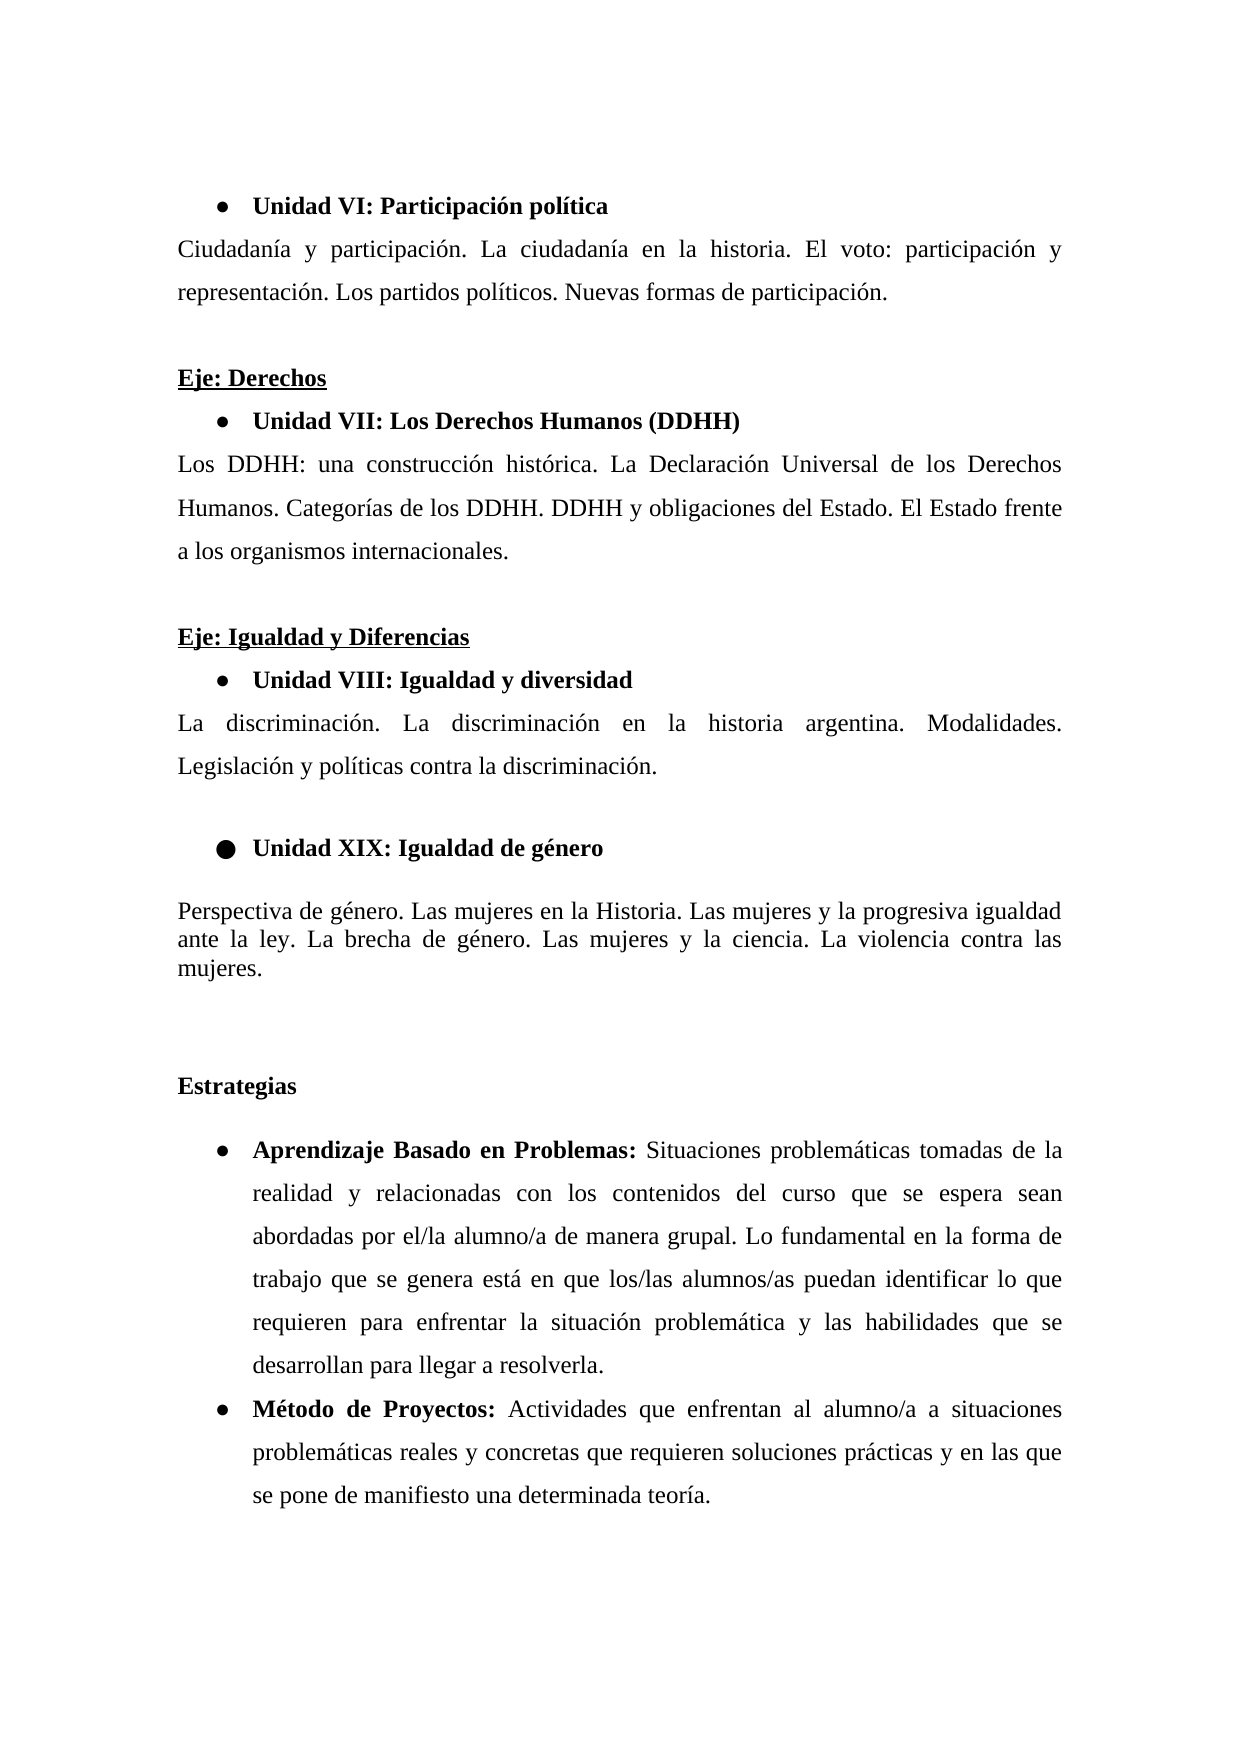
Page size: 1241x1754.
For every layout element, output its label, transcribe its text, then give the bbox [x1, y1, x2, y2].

text Perspectiva de género. Las mujeres en la Historia. Las mujeres y la progresiva igualdad ante la ley. La brecha de género. Las mujeres y la ciencia. La violencia contra las mujeres. [177, 896, 1063, 982]
list Método de Proyectos: Actividades que enfrentan al alumno/a a situaciones problemáticas reales y concretas que requieren soluciones prácticas y en las que se pone de manifiesto una determinada teoría. [215, 1394, 1063, 1509]
text La discriminación. La discriminación en la historia argentina. Modalidades. Legislación y políticas contra la discriminación. [177, 708, 1063, 780]
list Unidad XIX: Igualdad de género [215, 819, 1063, 871]
list Unidad VI: Participación política [215, 191, 1063, 219]
list Aprendizaje Basado en Problemas: Situaciones problemáticas tomadas de la realidad y relacionadas con los contenidos del curso que se espera sean abordadas por el/la alumno/a de manera grupal. Lo fundamental en la forma de trabajo que se genera está en que los/las alumnos/as puedan identificar lo que requieren para enfrentar la situación problemática y las habilidades que se desarrollan para llegar a resolverla. [215, 1135, 1063, 1379]
list Unidad VIII: Igualdad y diversidad [215, 665, 1063, 694]
text Los DDHH: una construcción histórica. La Declaración Universal de los Derechos Humanos. Categorías de los DDHH. DDHH y obligaciones del Estado. El Estado frente a los organismos internacionales. [177, 449, 1063, 564]
text Eje: Derechos [177, 363, 1063, 392]
list Unidad VII: Los Derechos Humanos (DDHH) [215, 406, 1063, 435]
text Ciudadanía y participación. La ciudadanía en la historia. El voto: participación y representación. Los partidos políticos. Nuevas formas de participación. [177, 234, 1063, 306]
text Estrategias [177, 1071, 1063, 1100]
text Eje: Igualdad y Diferencias [177, 622, 1063, 651]
